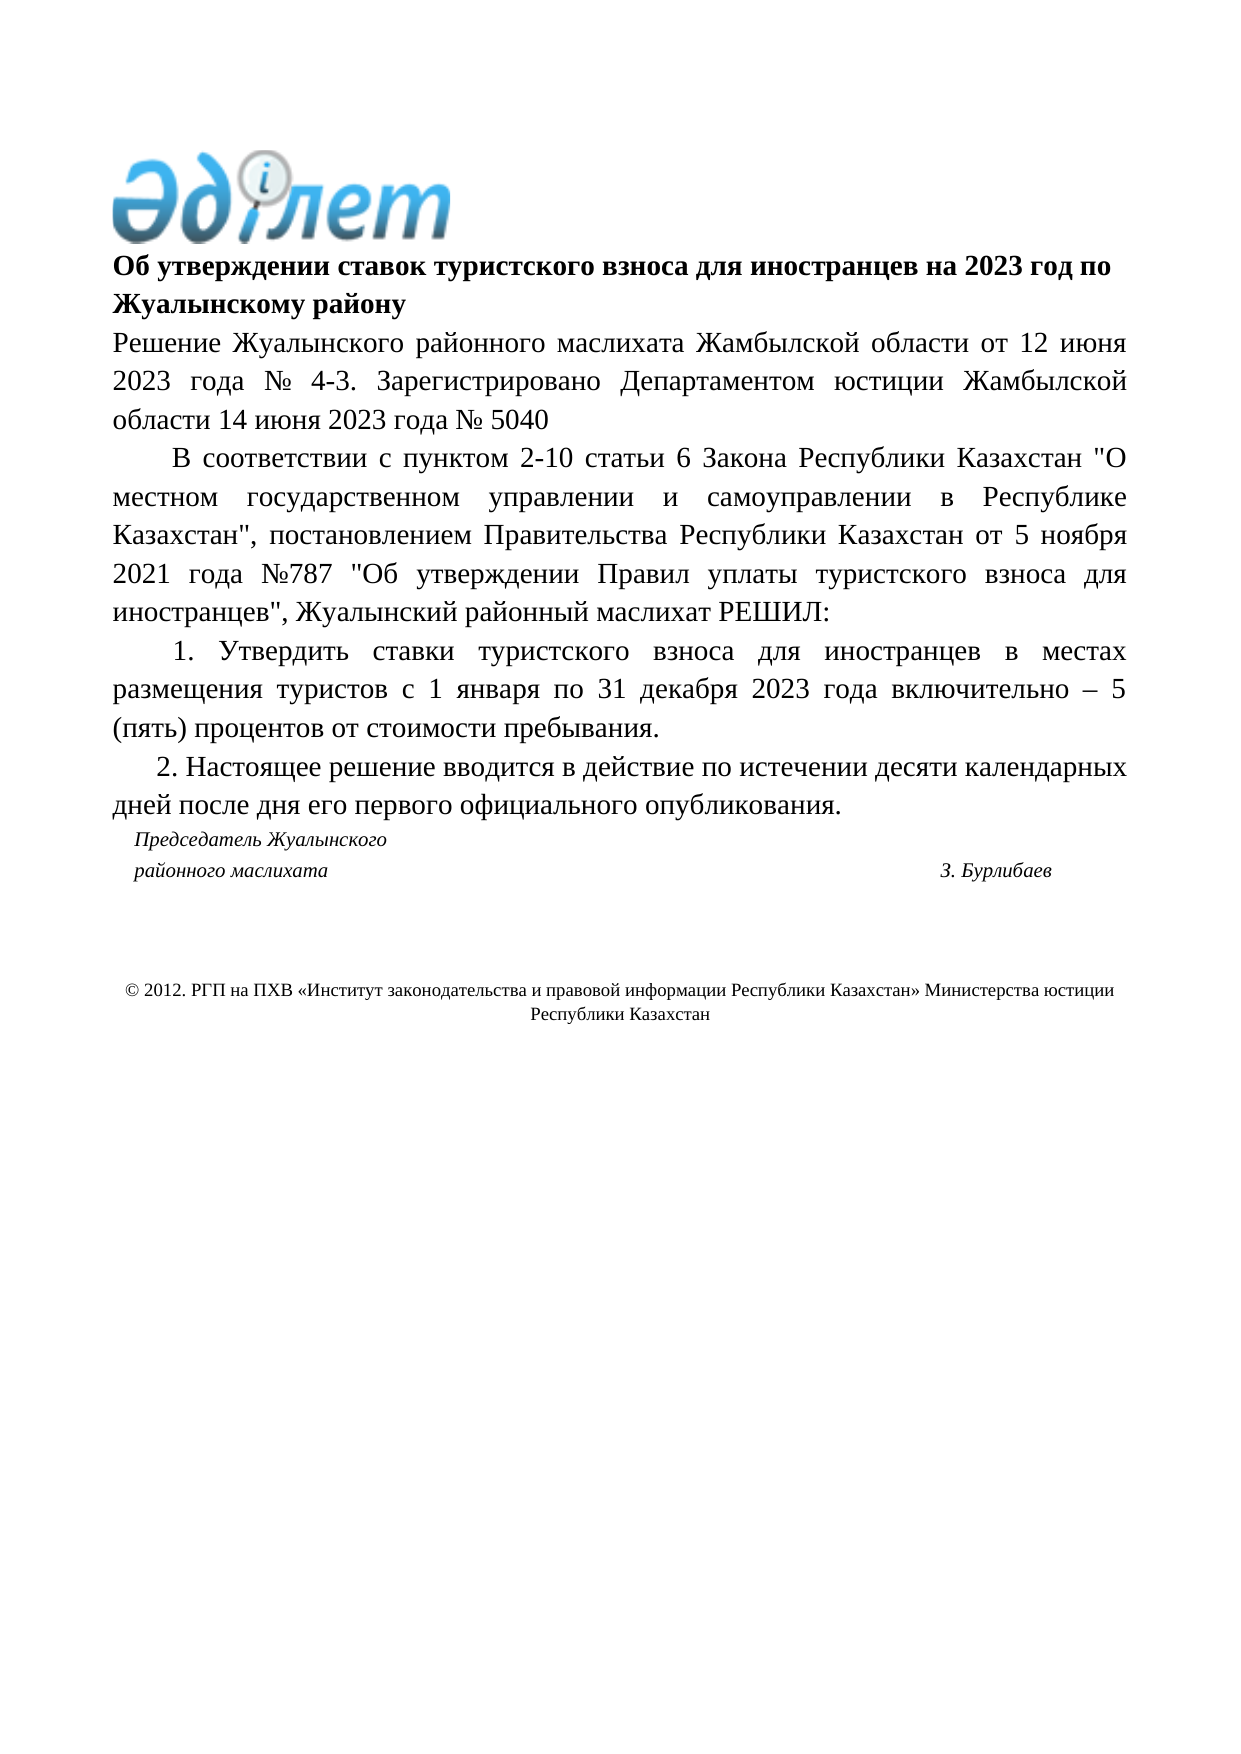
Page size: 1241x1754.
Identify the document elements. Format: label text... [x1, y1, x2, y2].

table_cell районного маслихата [101, 857, 939, 888]
picture [112, 150, 451, 244]
text В соответствии с пунктом 2-10 статьи 6 Закона Республики Казахстан "О местном государственном управлении и самоуправлении в Республике Казахстан", постановлением Правительства Республики Казахстан от 5 ноября 2021 года №787 "Об утверждении Правил уплаты туристского взноса для иностранцев", Жуалынский районный маслихат РЕШИЛ: [112, 440, 1128, 628]
table_cell З. Бурлибаев [939, 857, 1240, 888]
text 1. Утвердить ставки туристского взноса для иностранцев в местах размещения туристов с 1 января по 31 декабря 2023 года включительно – 5 (пять) процентов от стоимости пребывания. [112, 633, 1128, 744]
text © 2012. РГП на ПХВ «Институт законодательства и правовой информации Республики Казахстан» Министерства юстиции Республики Казахстан [112, 978, 1128, 1025]
text Решение Жуалынского районного маслихата Жамбылской области от 12 июня 2023 года № 4-3. Зарегистрировано Департаментом юстиции Жамбылской области 14 июня 2023 года № 5040 [112, 325, 1128, 435]
text 2. Настоящее решение вводится в действие по истечении десяти календарных дней после дня его первого официального опубликования. [112, 749, 1128, 821]
text Об утверждении ставок туристского взноса для иностранцев на 2023 год по Жуалынскому району [112, 248, 1128, 320]
table_header Председатель Жуалынского [101, 826, 1240, 857]
